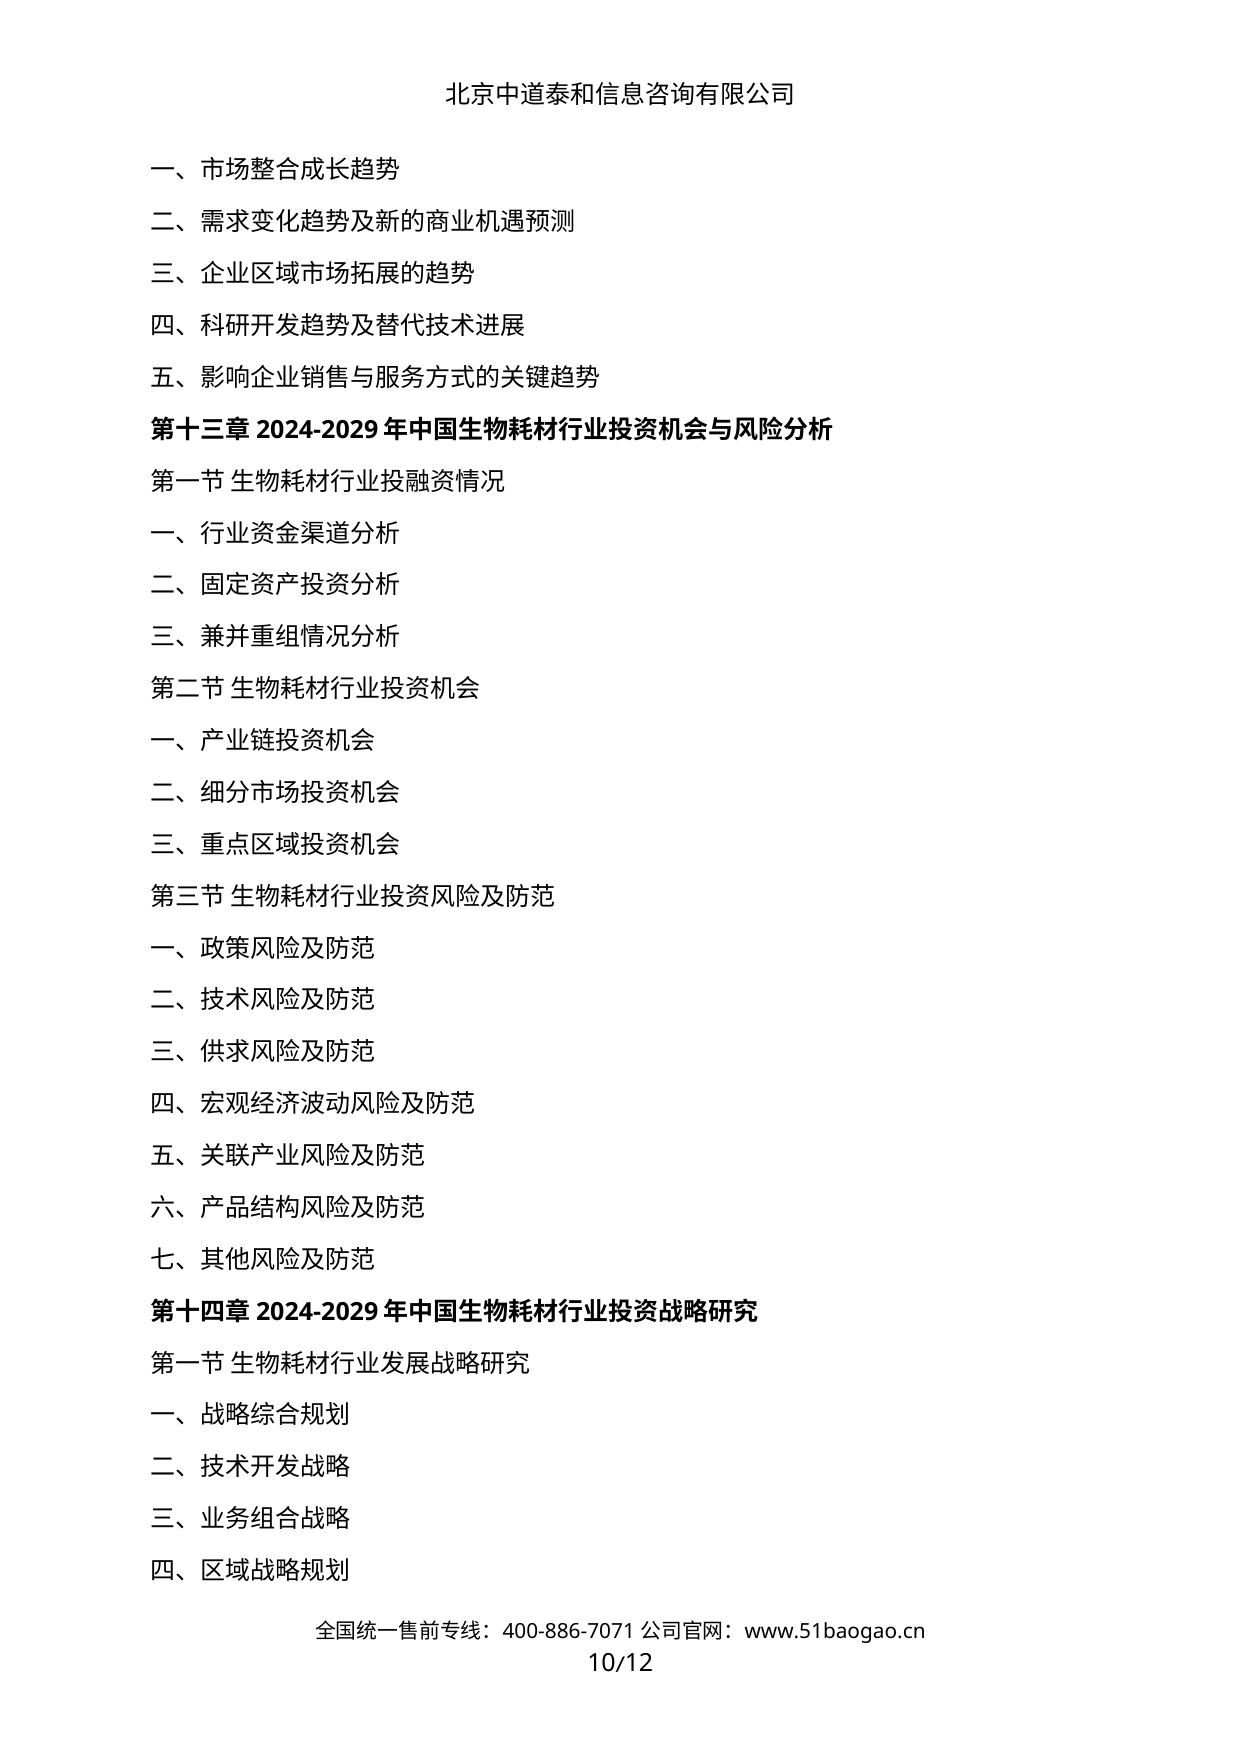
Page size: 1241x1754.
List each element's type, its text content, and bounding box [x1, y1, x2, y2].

text 二、需求变化趋势及新的商业机遇预测 [150, 202, 1090, 238]
text 五、影响企业销售与服务方式的关键趋势 [150, 357, 1090, 394]
text 第二节 生物耗材行业投资机会 [150, 669, 1090, 705]
text 二、固定资产投资分析 [150, 565, 1090, 601]
text 三、业务组合战略 [150, 1499, 1090, 1535]
text 四、科研开发趋势及替代技术进展 [150, 306, 1090, 342]
text 二、细分市场投资机会 [150, 772, 1090, 809]
text 四、宏观经济波动风险及防范 [150, 1084, 1090, 1120]
text 第三节 生物耗材行业投资风险及防范 [150, 876, 1090, 912]
text 一、战略综合规划 [150, 1395, 1090, 1431]
text 一、产业链投资机会 [150, 721, 1090, 757]
text 二、技术风险及防范 [150, 980, 1090, 1016]
text 七、其他风险及防范 [150, 1239, 1090, 1276]
text 第十三章 2024-2029年中国生物耗材行业投资机会与风险分析 [150, 409, 1090, 446]
text 一、政策风险及防范 [150, 928, 1090, 964]
text 第一节 生物耗材行业投融资情况 [150, 461, 1090, 497]
text 三、企业区域市场拓展的趋势 [150, 254, 1090, 290]
text 一、市场整合成长趋势 [150, 150, 1090, 186]
text 第一节 生物耗材行业发展战略研究 [150, 1343, 1090, 1379]
text 三、供求风险及防范 [150, 1032, 1090, 1068]
text 六、产品结构风险及防范 [150, 1187, 1090, 1224]
text 第十四章 2024-2029年中国生物耗材行业投资战略研究 [150, 1291, 1090, 1327]
text 五、关联产业风险及防范 [150, 1136, 1090, 1172]
text 三、重点区域投资机会 [150, 824, 1090, 861]
text 四、区域战略规划 [150, 1551, 1090, 1587]
text 一、行业资金渠道分析 [150, 513, 1090, 549]
text 三、兼并重组情况分析 [150, 617, 1090, 653]
text 二、技术开发战略 [150, 1447, 1090, 1483]
